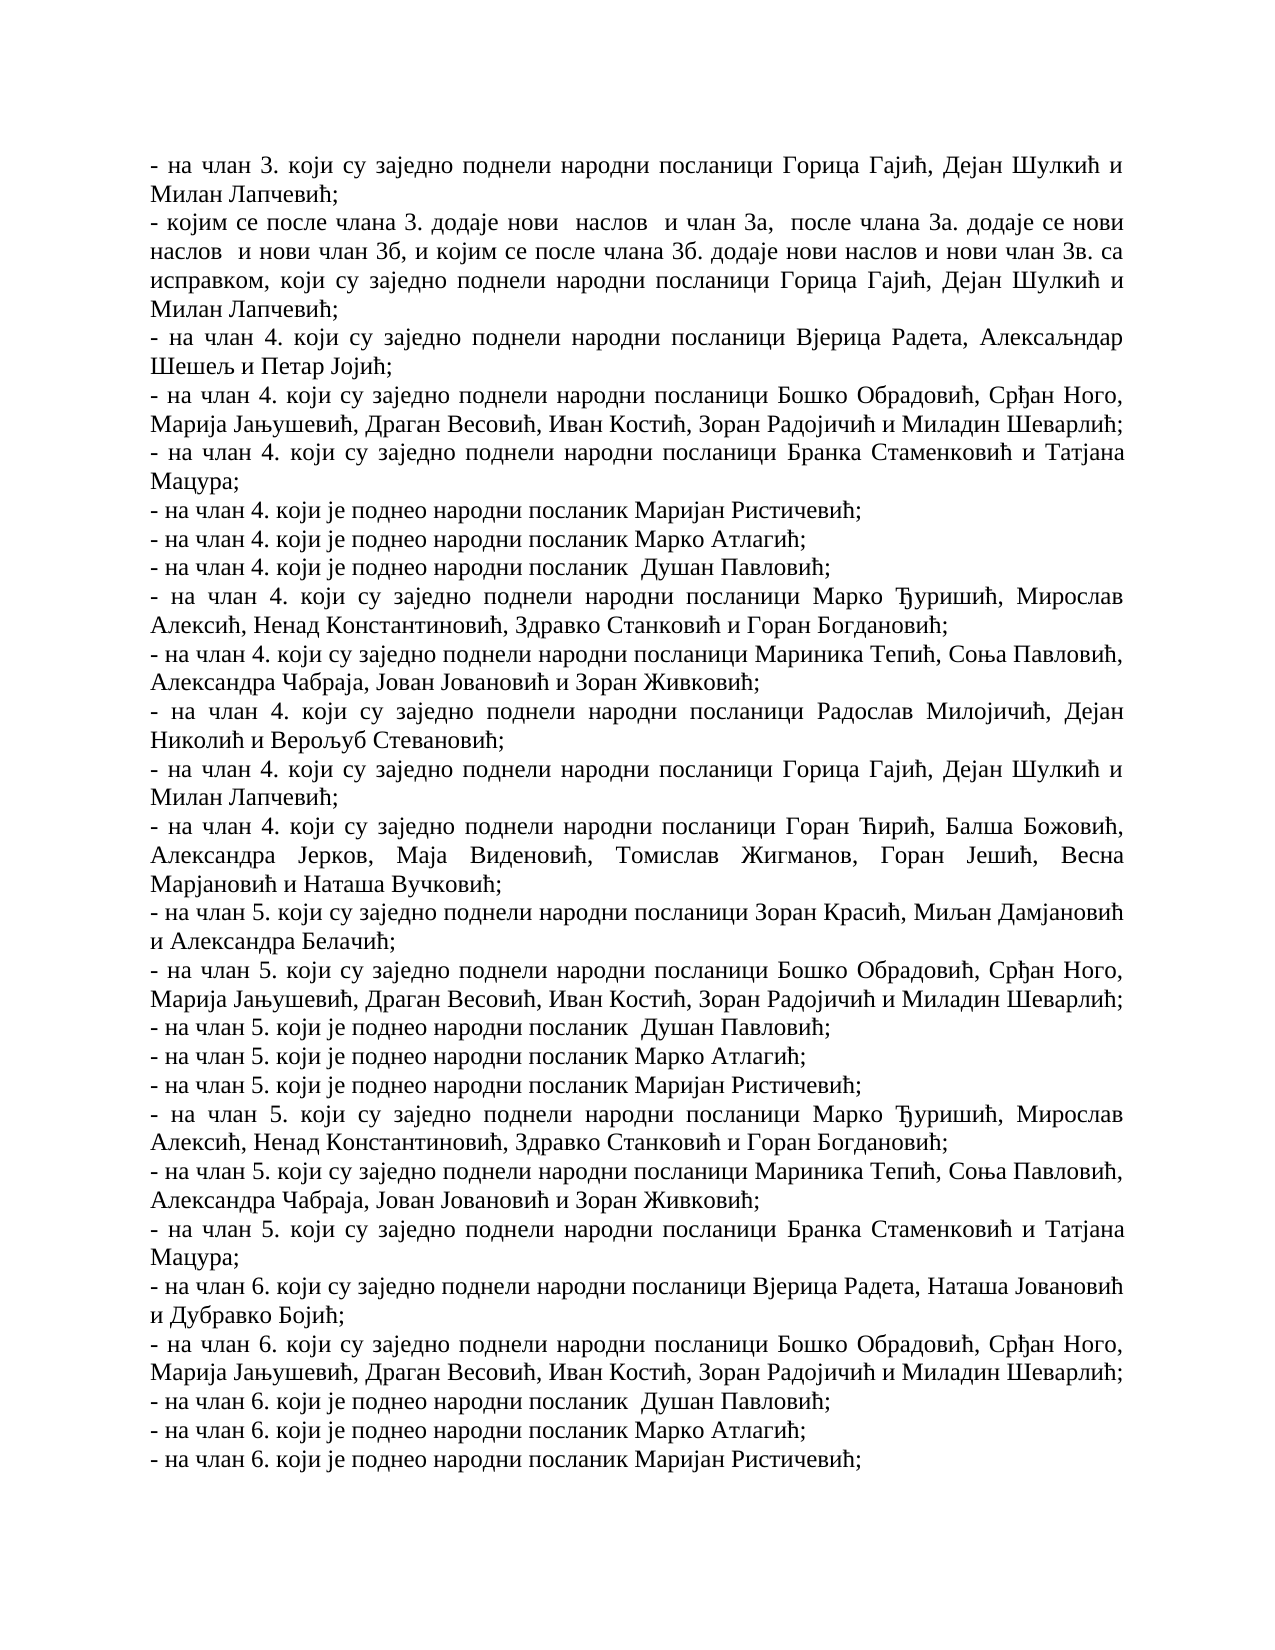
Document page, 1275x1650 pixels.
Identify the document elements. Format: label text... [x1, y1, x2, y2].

text - на члан 5. који су заједно поднели народни посланици Марко Ђуришић, Мирослав Алексић, Ненад Константиновић, Здравко Станковић и Горан Богдановић; [150, 1099, 1125, 1156]
text - којим се после члана 3. додаје нови наслов и члан 3а, после члана 3а. додаје се нови наслов и нови члан 3б, и којим се после члана 3б. додаје нови наслов и нови члан 3в. са исправком, који су заједно поднели народни посланици Горица Гајић, Дејан Шулкић и Милан Лапчевић; [150, 207, 1125, 322]
text - на члан 5. који су заједно поднели народни посланици Бошко Обрадовић, Срђан Ного, Марија Јањушевић, Драган Весовић, Иван Костић, Зоран Радојичић и Миладин Шеварлић; [150, 955, 1125, 1012]
text - на члан 4. који је поднео народни посланик Марко Атлагић; [150, 524, 1125, 552]
text - на члан 6. који су заједно поднели народни посланици Вјерица Радета, Наташа Јовановић и Дубравко Бојић; [150, 1271, 1125, 1329]
text - на члан 4. који су заједно поднели народни посланици Вјерица Радета, Алексаљндар Шешељ и Петар Јојић; [150, 322, 1125, 380]
text - на члан 4. који је поднео народни посланик Душан Павловић; [150, 552, 1125, 581]
text - на члан 6. који су заједно поднели народни посланици Бошко Обрадовић, Срђан Ного, Марија Јањушевић, Драган Весовић, Иван Костић, Зоран Радојичић и Миладин Шеварлић; [150, 1329, 1125, 1386]
text - на члан 4. који су заједно поднели народни посланици Бошко Обрадовић, Срђан Ного, Марија Јањушевић, Драган Весовић, Иван Костић, Зоран Радојичић и Миладин Шеварлић; [150, 380, 1125, 437]
text - на члан 4. који су заједно поднели народни посланици Радослав Милојичић, Дејан Николић и Верољуб Стевановић; [150, 696, 1125, 754]
text - на члан 5. који је поднео народни посланик Марко Атлагић; [150, 1041, 1125, 1070]
text - на члан 6. који је поднео народни посланик Маријан Ристичевић; [150, 1444, 1125, 1472]
text - на члан 4. који су заједно поднели народни посланици Горан Ћирић, Балша Божовић, Александра Јерков, Маја Виденовић, Томислав Жигманов, Горан Јешић, Весна Марјановић и Наташа Вучковић; [150, 811, 1125, 897]
text - на члан 4. који је поднео народни посланик Маријан Ристичевић; [150, 495, 1125, 524]
text - на члан 5. који су заједно поднели народни посланици Зоран Красић, Миљан Дамјановић и Александра Белачић; [150, 897, 1125, 955]
text - на члан 6. који је поднео народни посланик Марко Атлагић; [150, 1415, 1125, 1444]
text - на члан 3. који су заједно поднели народни посланици Горица Гајић, Дејан Шулкић и Милан Лапчевић; [150, 150, 1125, 207]
text - на члан 5. који су заједно поднели народни посланици Бранка Стаменковић и Татјана Мацура; [150, 1214, 1125, 1271]
text - на члан 4. који су заједно поднели народни посланици Марко Ђуришић, Мирослав Алексић, Ненад Константиновић, Здравко Станковић и Горан Богдановић; [150, 581, 1125, 639]
text - на члан 6. који је поднео народни посланик Душан Павловић; [150, 1386, 1125, 1415]
text - на члан 5. који је поднео народни посланик Душан Павловић; [150, 1012, 1125, 1041]
text - на члан 4. који су заједно поднели народни посланици Мариника Тепић, Соња Павловић, Александра Чабраја, Јован Јовановић и Зоран Живковић; [150, 639, 1125, 696]
text - на члан 4. који су заједно поднели народни посланици Горица Гајић, Дејан Шулкић и Милан Лапчевић; [150, 754, 1125, 811]
text - на члан 5. који је поднео народни посланик Маријан Ристичевић; [150, 1070, 1125, 1099]
text - на члан 5. који су заједно поднели народни посланици Мариника Тепић, Соња Павловић, Александра Чабраја, Јован Јовановић и Зоран Живковић; [150, 1156, 1125, 1214]
text - на члан 4. који су заједно поднели народни посланици Бранка Стаменковић и Татјана Мацура; [150, 437, 1125, 495]
